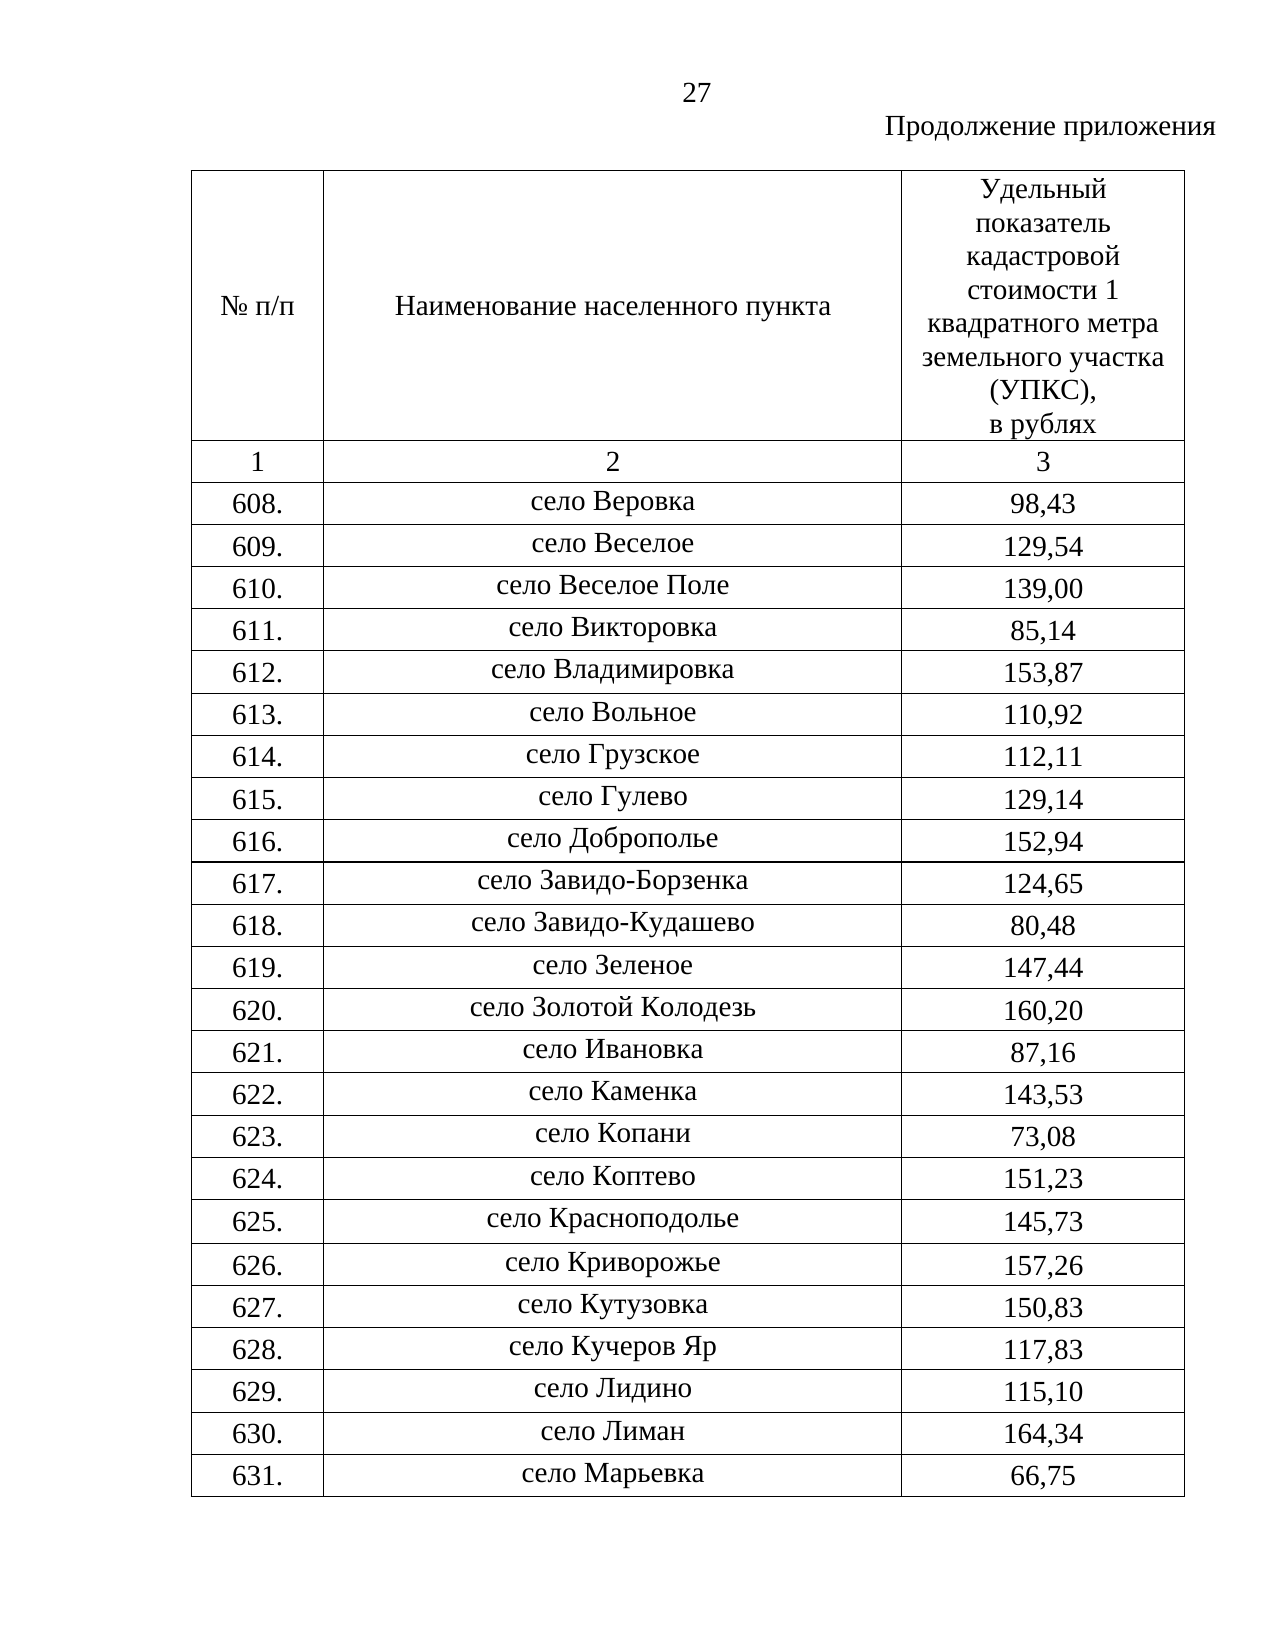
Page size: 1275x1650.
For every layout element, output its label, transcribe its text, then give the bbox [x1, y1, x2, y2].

table_cell 80,48 [902, 905, 1184, 946]
table_cell 614. [192, 736, 323, 777]
table_cell село Викторовка [324, 609, 901, 650]
table_cell 164,34 [902, 1413, 1184, 1454]
table_cell село Веровка [324, 483, 901, 524]
table_header Наименование населенного пункта [324, 171, 901, 439]
table_cell село Веселое Поле [324, 567, 901, 608]
table_cell 129,54 [902, 525, 1184, 566]
table_cell 610. [192, 567, 323, 608]
table_cell 3 [902, 441, 1184, 482]
table_cell 622. [192, 1073, 323, 1114]
table_cell 124,65 [902, 863, 1184, 903]
table_cell село Вольное [324, 694, 901, 735]
table_cell 110,92 [902, 694, 1184, 735]
table_cell 623. [192, 1116, 323, 1157]
table_cell 160,20 [902, 989, 1184, 1030]
table_cell 618. [192, 905, 323, 946]
table_cell 621. [192, 1031, 323, 1072]
table_cell 630. [192, 1413, 323, 1454]
table_cell село Кучеров Яр [324, 1328, 901, 1369]
table_cell 1 [192, 441, 323, 482]
table_cell 620. [192, 989, 323, 1030]
table_cell 627. [192, 1286, 323, 1327]
table_cell 85,14 [902, 609, 1184, 650]
table_cell 2 [324, 441, 901, 482]
table_cell 619. [192, 947, 323, 988]
table_cell 609. [192, 525, 323, 566]
table_cell 613. [192, 694, 323, 735]
table_header № п/п [192, 171, 323, 439]
table_cell село Завидо-Кудашево [324, 905, 901, 946]
table_cell 624. [192, 1158, 323, 1199]
table_cell 625. [192, 1200, 323, 1243]
table_header Удельный показатель кадастровой стоимости 1 квадратного метра земельного участка (УПКС), в рублях [902, 171, 1184, 439]
table_cell 151,23 [902, 1158, 1184, 1199]
table_cell село Кутузовка [324, 1286, 901, 1327]
table_cell село Лиман [324, 1413, 901, 1454]
table_cell село Веселое [324, 525, 901, 566]
table_cell 66,75 [902, 1455, 1184, 1496]
table_cell село Ивановка [324, 1031, 901, 1072]
table_cell село Марьевка [324, 1455, 901, 1496]
table_cell село Доброполье [324, 820, 901, 861]
table_cell 616. [192, 820, 323, 861]
table_cell село Завидо-Борзенка [324, 863, 901, 903]
table_cell 87,16 [902, 1031, 1184, 1072]
table_cell село Криворожье [324, 1244, 901, 1285]
table_cell село Гулево [324, 778, 901, 819]
table_cell 611. [192, 609, 323, 650]
table_cell село Лидино [324, 1370, 901, 1412]
table_cell село Каменка [324, 1073, 901, 1114]
table_cell 145,73 [902, 1200, 1184, 1243]
table_cell 98,43 [902, 483, 1184, 524]
table_cell село Зеленое [324, 947, 901, 988]
table_cell 112,11 [902, 736, 1184, 777]
table_cell 152,94 [902, 820, 1184, 861]
table_cell 615. [192, 778, 323, 819]
table_cell село Коптево [324, 1158, 901, 1199]
table_cell 150,83 [902, 1286, 1184, 1327]
table_cell 143,53 [902, 1073, 1184, 1114]
table_cell село Копани [324, 1116, 901, 1157]
table_cell 147,44 [902, 947, 1184, 988]
table_cell 115,10 [902, 1370, 1184, 1412]
table_cell 153,87 [902, 651, 1184, 693]
table_cell 73,08 [902, 1116, 1184, 1157]
table_cell 157,26 [902, 1244, 1184, 1285]
table_cell 629. [192, 1370, 323, 1412]
table_cell село Владимировка [324, 651, 901, 693]
table_cell 617. [192, 863, 323, 903]
table_cell село Золотой Колодезь [324, 989, 901, 1030]
table_cell 129,14 [902, 778, 1184, 819]
table_cell 628. [192, 1328, 323, 1369]
table_cell 612. [192, 651, 323, 693]
table_cell село Грузское [324, 736, 901, 777]
table_cell село Красноподолье [324, 1200, 901, 1243]
table_cell 626. [192, 1244, 323, 1285]
table_cell 631. [192, 1455, 323, 1496]
table_cell 117,83 [902, 1328, 1184, 1369]
table_cell 139,00 [902, 567, 1184, 608]
table_cell 608. [192, 483, 323, 524]
